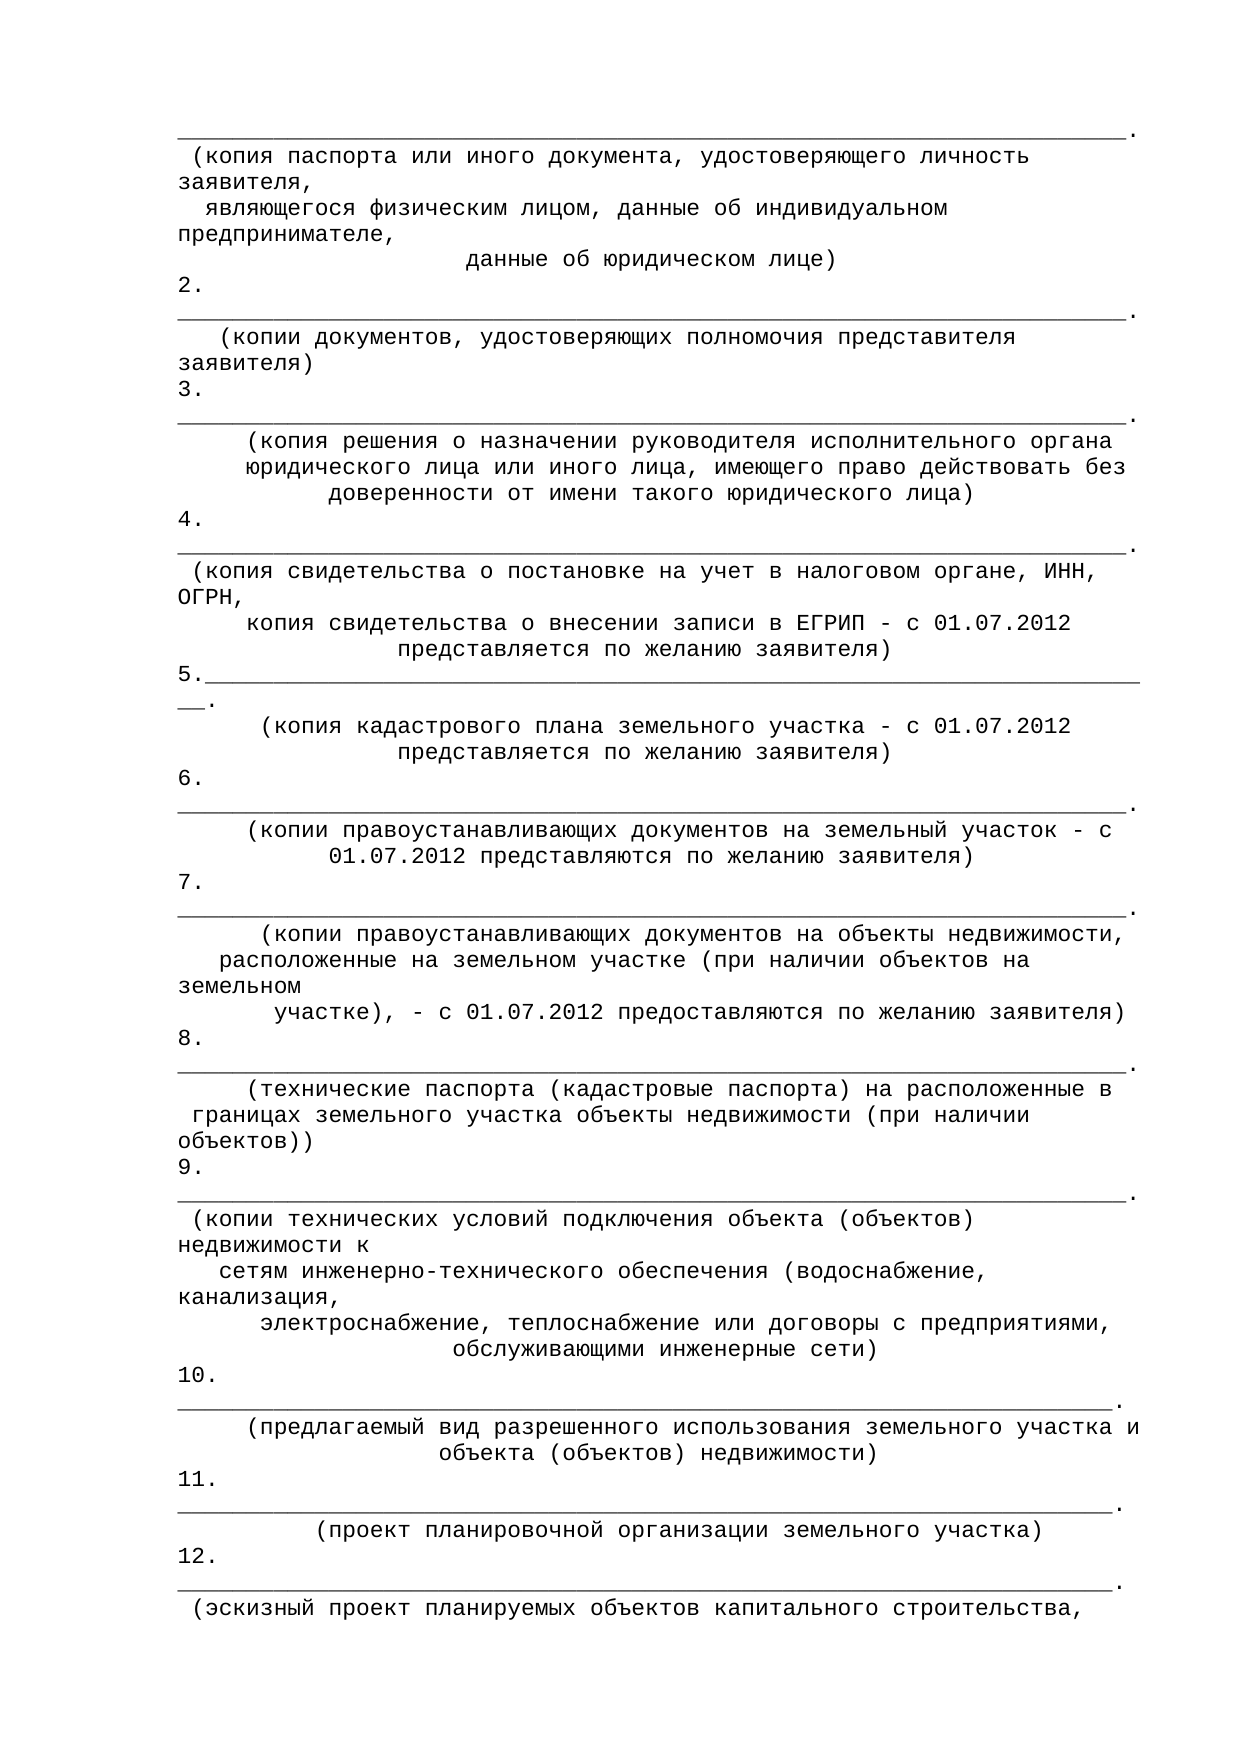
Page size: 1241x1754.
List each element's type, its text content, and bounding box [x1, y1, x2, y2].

text 10. ____________________________________________________________________. [177, 1363, 1152, 1415]
text представляется по желанию заявителя) [177, 741, 1152, 767]
text объекта (объектов) недвижимости) [177, 1441, 1152, 1467]
text сетям инженерно-технического обеспечения (водоснабжение, канализация, [177, 1259, 1152, 1311]
text (предлагаемый вид разрешенного использования земельного участка и [177, 1415, 1152, 1441]
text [177, 1597, 1152, 1622]
text 2. _____________________________________________________________________. [177, 274, 1152, 326]
text 7. _____________________________________________________________________. [177, 870, 1152, 922]
text юридического лица или иного лица, имеющего право действовать без [177, 455, 1152, 481]
text являющегося физическим лицом, данные об индивидуальном предпринимателе, [177, 196, 1152, 248]
text доверенности от имени такого юридического лица) [177, 481, 1152, 507]
text (копии правоустанавливающих документов на объекты недвижимости, [177, 922, 1152, 948]
text (копии документов, удостоверяющих полномочия представителя заявителя) [177, 326, 1152, 377]
text копия свидетельства о внесении записи в ЕГРИП - с 01.07.2012 [177, 611, 1152, 637]
text (копии правоустанавливающих документов на земельный участок - с [177, 818, 1152, 844]
text расположенные на земельном участке (при наличии объектов на земельном [177, 948, 1152, 1000]
text (копия решения о назначении руководителя исполнительного органа [177, 429, 1152, 455]
text границах земельного участка объекты недвижимости (при наличии объектов)) [177, 1104, 1152, 1156]
text (копия паспорта или иного документа, удостоверяющего личность заявителя, [177, 144, 1152, 196]
text участке), - с 01.07.2012 предоставляются по желанию заявителя) [177, 1000, 1152, 1026]
text 9. _____________________________________________________________________. [177, 1156, 1152, 1207]
text (копии технических условий подключения объекта (объектов) недвижимости к [177, 1207, 1152, 1259]
text (копия свидетельства о постановке на учет в налоговом органе, ИНН, ОГРН, [177, 559, 1152, 611]
text обслуживающими инженерные сети) [177, 1337, 1152, 1363]
text 4. _____________________________________________________________________. [177, 507, 1152, 559]
text 11. ____________________________________________________________________. [177, 1467, 1152, 1519]
text 6. _____________________________________________________________________. [177, 767, 1152, 818]
text данные об юридическом лице) [177, 248, 1152, 274]
text (копия кадастрового плана земельного участка - с 01.07.2012 [177, 715, 1152, 741]
text электроснабжение, теплоснабжение или договоры с предприятиями, [177, 1311, 1152, 1337]
text 5.______________________________________________________________________. [177, 663, 1152, 715]
text 8. _____________________________________________________________________. [177, 1026, 1152, 1078]
text (проект планировочной организации земельного участка) [177, 1519, 1152, 1545]
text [177, 118, 1152, 144]
text 3. _____________________________________________________________________. [177, 377, 1152, 429]
text (технические паспорта (кадастровые паспорта) на расположенные в [177, 1078, 1152, 1104]
text 01.07.2012 представляются по желанию заявителя) [177, 844, 1152, 870]
text 12. ____________________________________________________________________. [177, 1545, 1152, 1597]
text представляется по желанию заявителя) [177, 637, 1152, 663]
